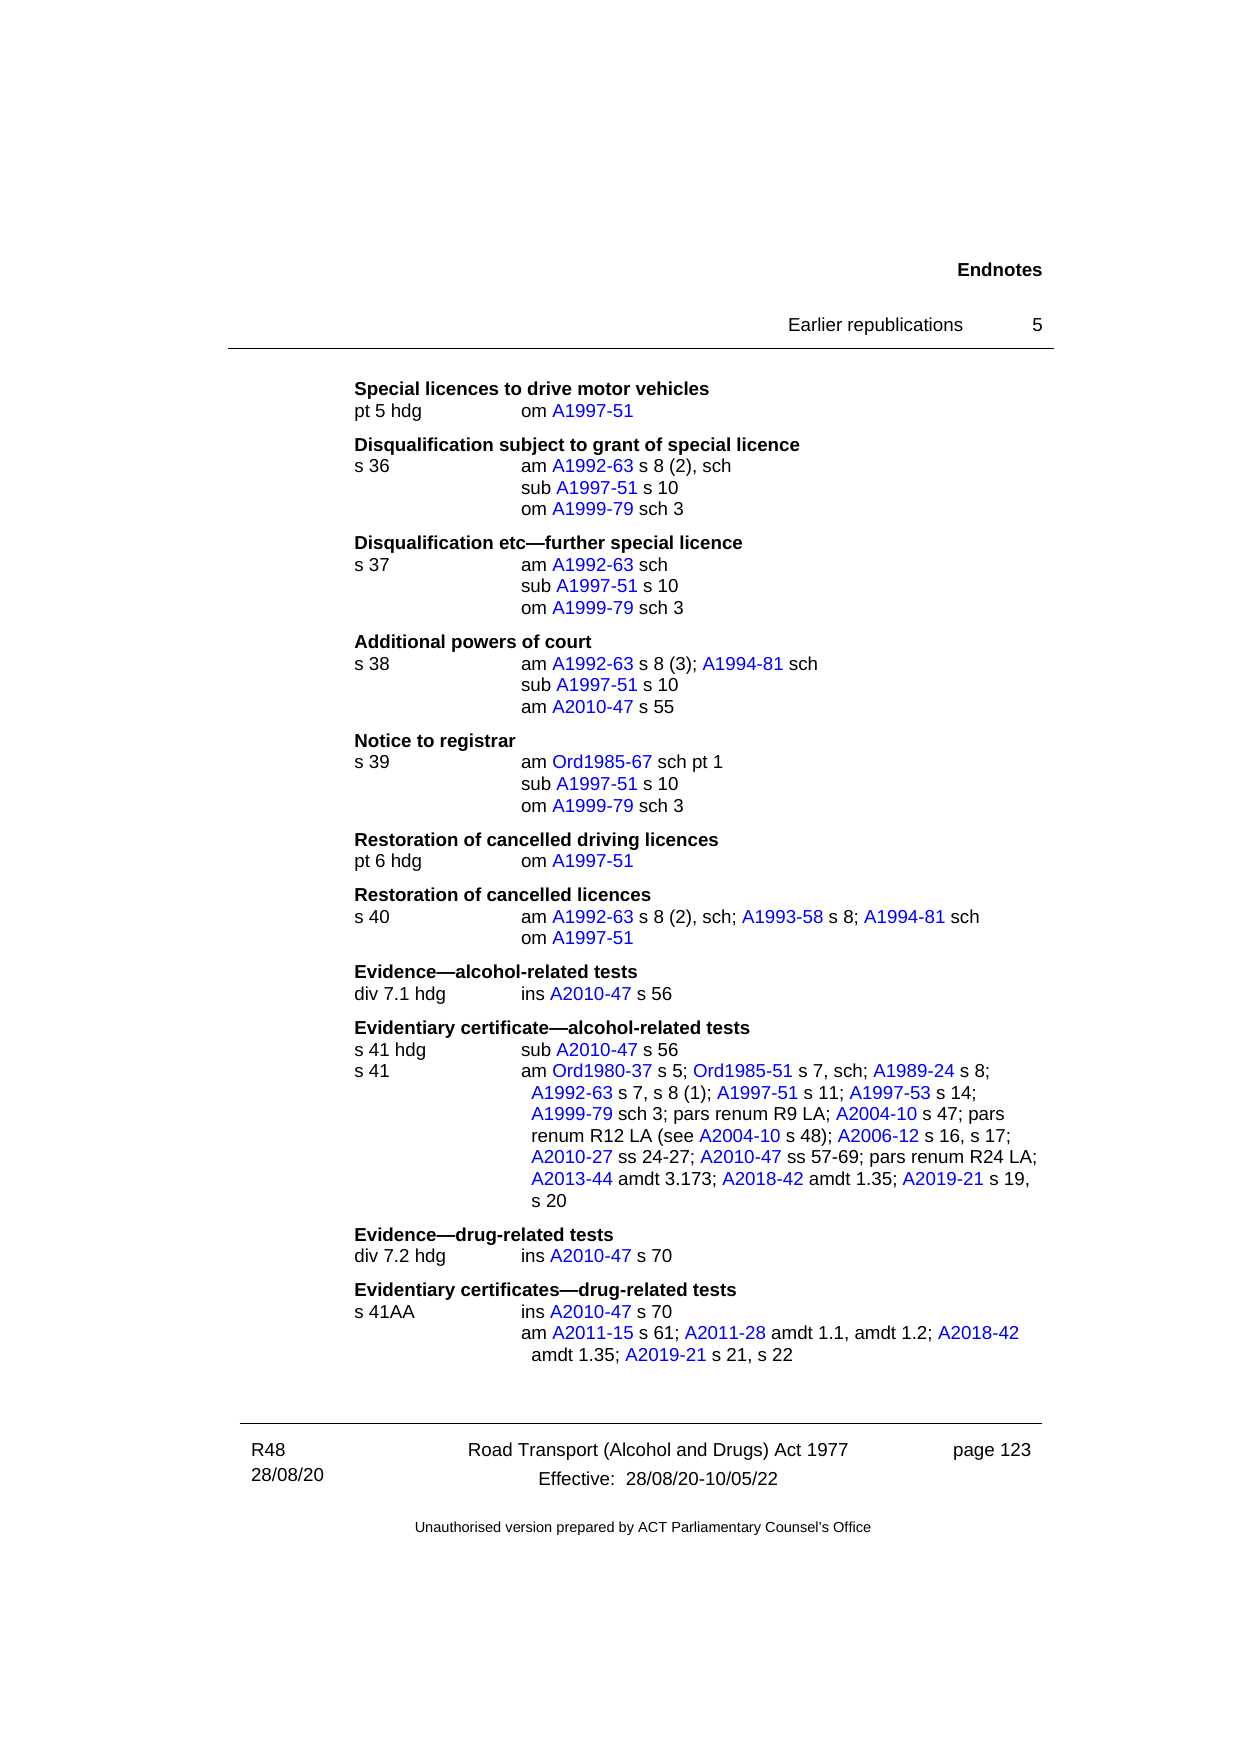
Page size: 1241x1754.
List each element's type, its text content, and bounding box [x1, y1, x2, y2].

text om A1997-51 [354, 927, 1042, 949]
text am A2010-47 s 55 [354, 696, 1042, 717]
text om A1999-79 sch 3 [354, 597, 1042, 618]
text am A2011-15 s 61; A2011-28 amdt 1.1, amdt 1.2; A2018-42 amdt 1.35; A2019-21 s 21, s 22 [354, 1322, 1042, 1365]
text Evidentiary certificate—alcohol-related tests [354, 1017, 1042, 1038]
text Notice to registrar [354, 730, 1042, 751]
text Additional powers of court [354, 631, 1042, 652]
text s 41AA ins A2010-47 s 70 [354, 1301, 1042, 1322]
text s 36 am A1992-63 s 8 (2), sch [354, 455, 1042, 477]
text Special licences to drive motor vehicles [354, 378, 1042, 399]
text s 41 hdg sub A2010-47 s 56 [354, 1038, 1042, 1060]
text s 40 am A1992-63 s 8 (2), sch; A1993-58 s 8; A1994-81 sch [354, 906, 1042, 927]
text div 7.2 hdg ins A2010-47 s 70 [354, 1245, 1042, 1267]
text sub A1997-51 s 10 [354, 674, 1042, 696]
text sub A1997-51 s 10 [354, 575, 1042, 597]
text Restoration of cancelled licences [354, 884, 1042, 906]
text Evidence—drug-related tests [354, 1223, 1042, 1245]
text om A1999-79 sch 3 [354, 498, 1042, 520]
text Evidentiary certificates—drug-related tests [354, 1279, 1042, 1301]
text Disqualification etc—further special licence [354, 532, 1042, 554]
text pt 6 hdg om A1997-51 [354, 850, 1042, 872]
text om A1999-79 sch 3 [354, 794, 1042, 816]
text s 39 am Ord1985-67 sch pt 1 [354, 751, 1042, 773]
text Restoration of cancelled driving licences [354, 828, 1042, 850]
text s 37 am A1992-63 sch [354, 554, 1042, 575]
text div 7.1 hdg ins A2010-47 s 56 [354, 983, 1042, 1004]
text Evidence—alcohol-related tests [354, 961, 1042, 983]
text s 41 am Ord1980-37 s 5; Ord1985-51 s 7, sch; A1989-24 s 8; A1992-63 s 7, s 8 (1); A1997-51 s 11; A1997-53 s 14; A1999-79 sch 3; pars renum R9 LA; A2004-10 s 47; pars renum R12 LA (see A2004-10 s 48); A2006-12 s 16, s 17; A2010-27 ss 24-27; A2010-47 ss 57-69; pars renum R24 LA; A2013-44 amdt 3.173; A2018-42 amdt 1.35; A2019-21 s 19, s 20 [354, 1060, 1042, 1211]
text pt 5 hdg om A1997-51 [354, 399, 1042, 421]
text s 38 am A1992-63 s 8 (3); A1994-81 sch [354, 652, 1042, 674]
text sub A1997-51 s 10 [354, 773, 1042, 794]
text Disqualification subject to grant of special licence [354, 433, 1042, 455]
text sub A1997-51 s 10 [354, 477, 1042, 498]
